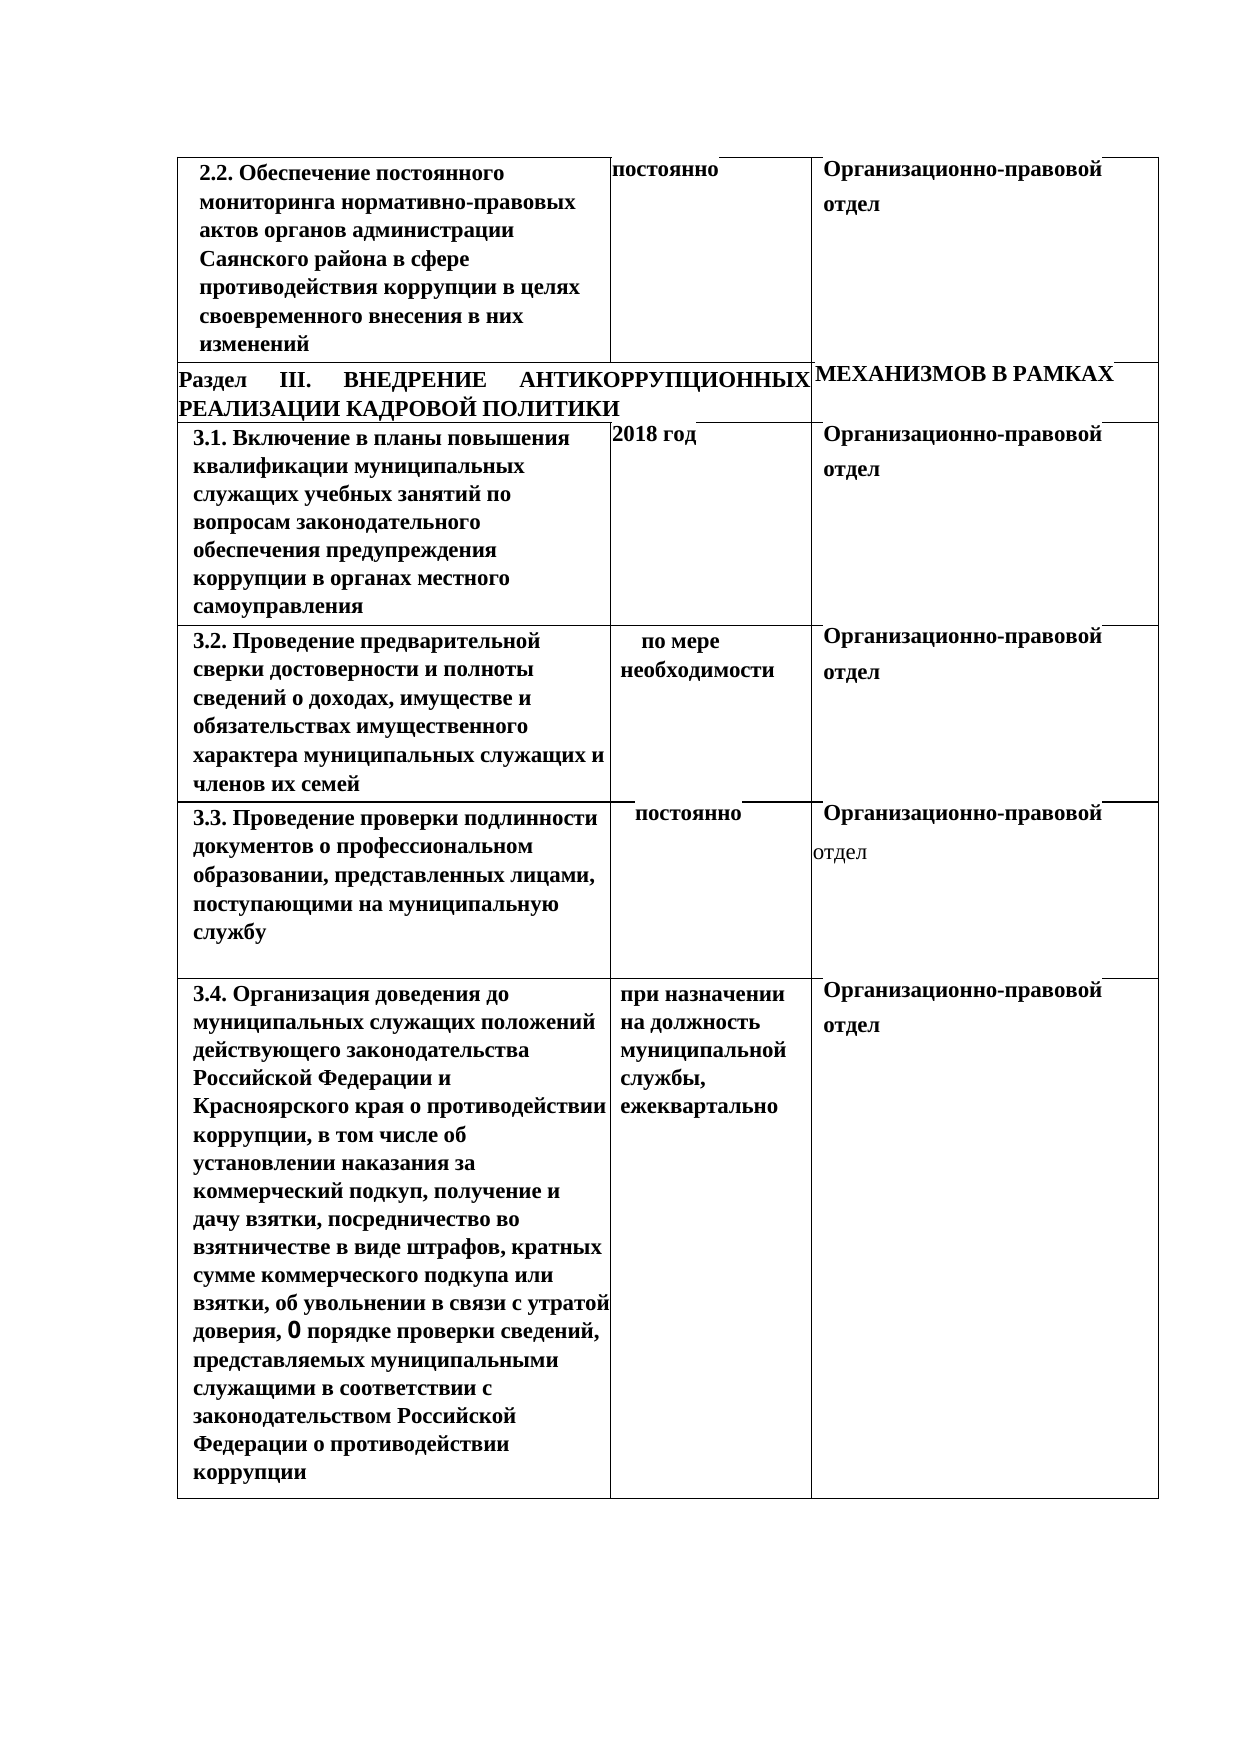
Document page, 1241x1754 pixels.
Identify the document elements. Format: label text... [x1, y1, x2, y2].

table_cell постоянно [611, 803, 811, 978]
table_cell 3.1. Включение в планы повышения квалификации муниципальных служащих учебных занятий по вопросам законодательного обеспечения предупреждения коррупции в органах местного самоуправления [178, 423, 610, 624]
table_cell Организационно-правовой отдел [812, 803, 1158, 978]
table_cell Организационно-правовой отдел [812, 979, 1158, 1497]
table_cell 3.4. Организация доведения до муниципальных служащих положений действующего законодательства Российской Федерации и Красноярского края о противодействии коррупции, в том числе об установлении наказания за коммерческий подкуп, получение и дачу взятки, посредничество во взятничестве в виде штрафов, кратных сумме коммерческого подкупа или взятки, об увольнении в связи с утратой доверия, 0 порядке проверки сведений, представляемых муниципальными служащими в соответствии с законодательством Российской Федерации о противодействии коррупции [178, 979, 610, 1497]
table_cell Организационно-правовой отдел [812, 626, 1158, 801]
table_cell Организационно-правовой отдел [812, 423, 1158, 624]
table_cell при назначении на должность муниципальной службы, ежеквартально [611, 979, 811, 1497]
table_cell 2018 год [611, 423, 811, 624]
table_cell Раздел III. ВНЕДРЕНИЕ АНТИКОРРУПЦИОННЫХ РЕАЛИЗАЦИИ КАДРОВОЙ ПОЛИТИКИ [178, 393, 811, 422]
table_header 2.2. Обеспечение постоянного мониторинга нормативно-правовых актов органов администрации Саянского района в сфере противодействия коррупции в целях своевременного внесения в них изменений [178, 158, 610, 362]
table_cell 3.2. Проведение предварительной сверки достоверности и полноты сведений о доходах, имуществе и обязательствах имущественного характера муниципальных служащих и членов их семей [178, 626, 610, 801]
table_header Организационно-правовой отдел [812, 158, 1158, 362]
table_cell по мере необходимости [611, 626, 811, 801]
table_cell 3.3. Проведение проверки подлинности документов о профессиональном образовании, представленных лицами, поступающими на муниципальную службу [178, 803, 610, 978]
table_header постоянно [611, 158, 811, 362]
table_cell МЕХАНИЗМОВ В РАМКАХ [812, 363, 1158, 422]
